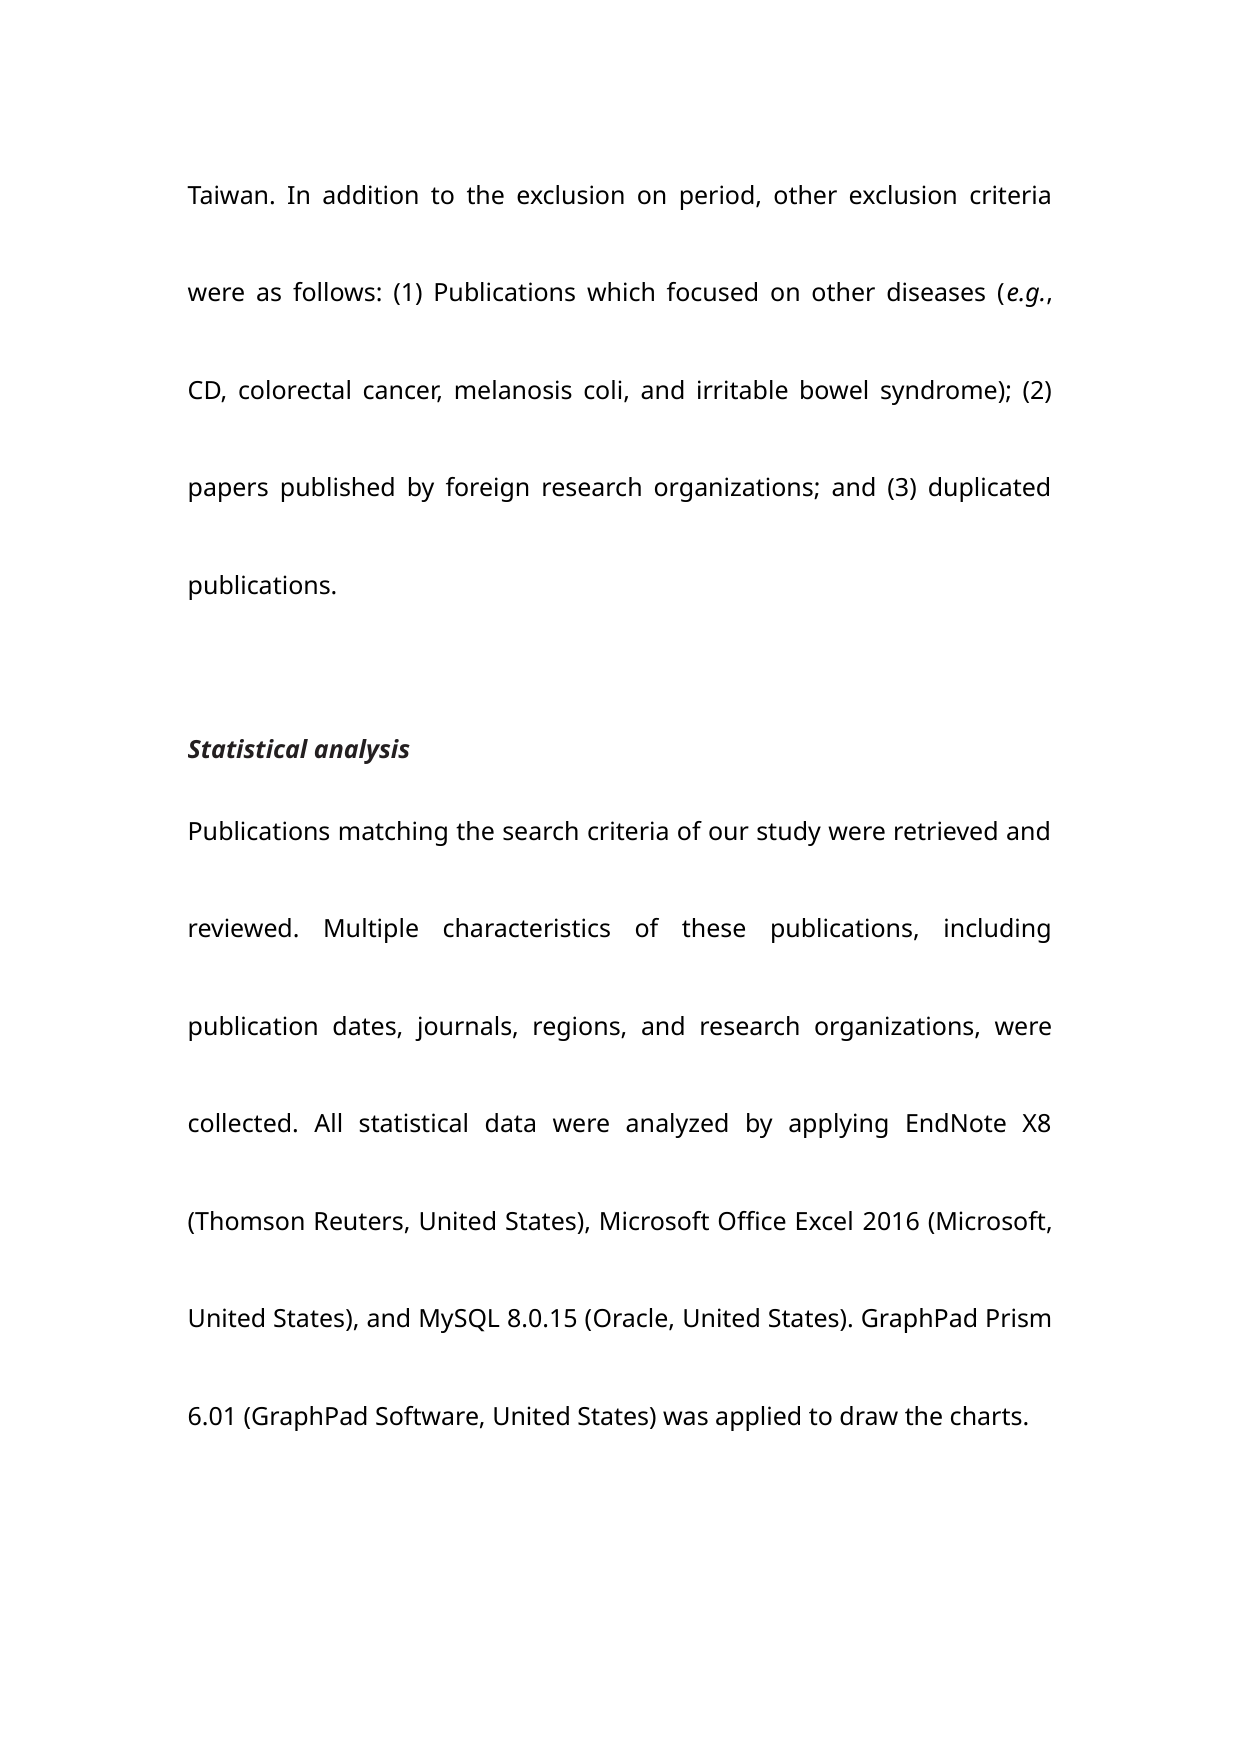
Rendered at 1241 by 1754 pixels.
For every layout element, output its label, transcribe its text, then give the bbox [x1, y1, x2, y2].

text Statistical analysis [187, 716, 1053, 781]
text Publications matching the search criteria of our study were retrieved and reviewed. Multiple characteristics of these publications, including publication dates, journals, regions, and research organizations, were collected. All statistical data were analyzed by applying EndNote X8 (Thomson Reuters, United States), Microsoft Office Excel 2016 (Microsoft, United States), and MySQL 8.0.15 (Oracle, United States). GraphPad Prism 6.01 (GraphPad Software, United States) was applied to draw the charts. [187, 798, 1053, 1448]
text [187, 162, 1053, 617]
